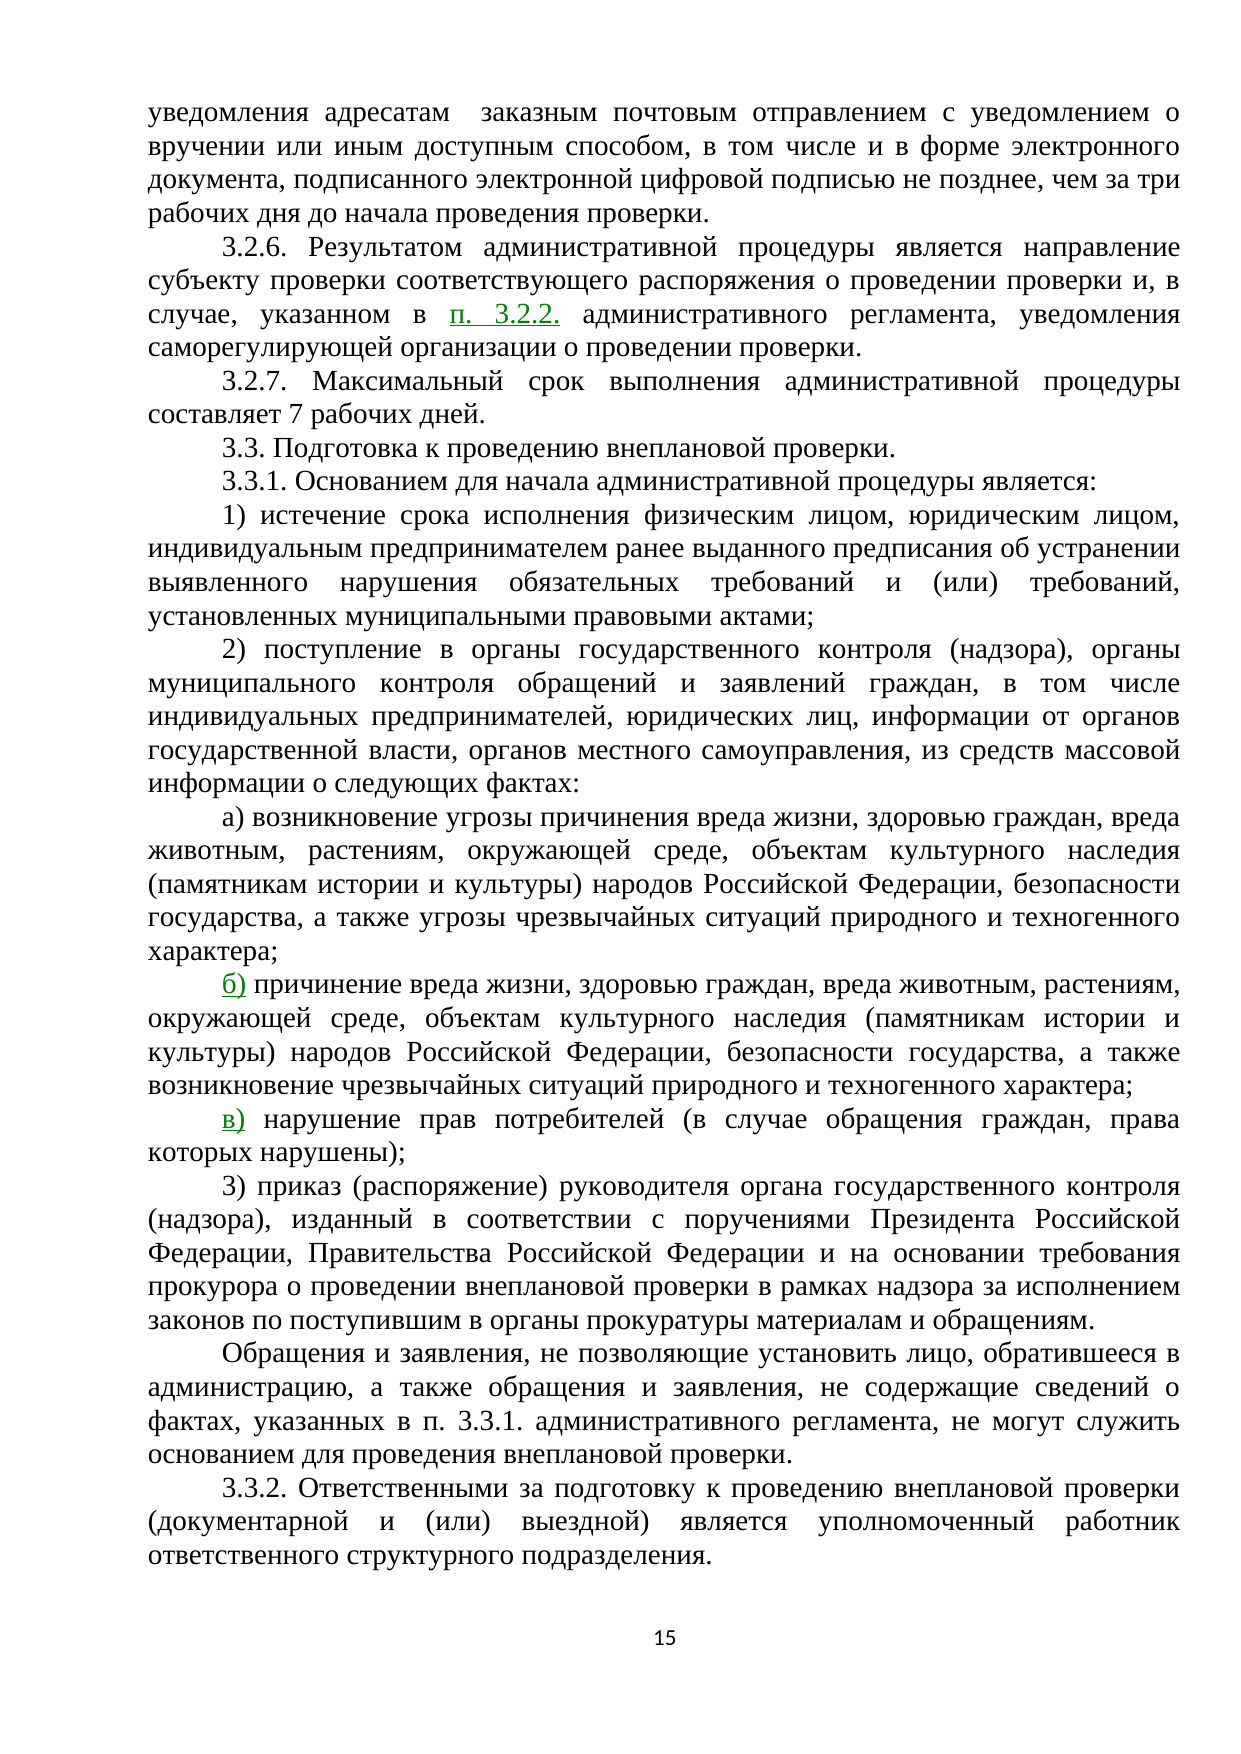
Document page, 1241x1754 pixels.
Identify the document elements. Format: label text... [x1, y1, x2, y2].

text 3.3. Подготовка к проведению внеплановой проверки. [148, 430, 1181, 463]
text 3.3.2. Ответственными за подготовку к проведению внеплановой проверки (документарной и (или) выездной) является уполномоченный работник ответственного структурного подразделения. [148, 1470, 1181, 1570]
text 1) истечение срока исполнения физическим лицом, юридическим лицом, индивидуальным предпринимателем ранее выданного предписания об устранении выявленного нарушения обязательных требований и (или) требований, установленных муниципальными правовыми актами; [148, 497, 1181, 631]
text 3.2.6. Результатом административной процедуры является направление субъекту проверки соответствующего распоряжения о проведении проверки и, в случае, указанном в п. 3.2.2. административного регламента, уведомления саморегулирующей организации о проведении проверки. [148, 229, 1181, 363]
text 3.2.7. Максимальный срок выполнения административной процедуры составляет 7 рабочих дней. [148, 363, 1181, 430]
text Обращения и заявления, не позволяющие установить лицо, обратившееся в администрацию, а также обращения и заявления, не содержащие сведений о фактах, указанных в п. 3.3.1. административного регламента, не могут служить основанием для проведения внеплановой проверки. [148, 1336, 1181, 1470]
text 2) поступление в органы государственного контроля (надзора), органы муниципального контроля обращений и заявлений граждан, в том числе индивидуальных предпринимателей, юридических лиц, информации от органов государственной власти, органов местного самоуправления, из средств массовой информации о следующих фактах: [148, 631, 1181, 799]
text б) причинение вреда жизни, здоровью граждан, вреда животным, растениям, окружающей среде, объектам культурного наследия (памятникам истории и культуры) народов Российской Федерации, безопасности государства, а также возникновение чрезвычайных ситуаций природного и техногенного характера; [148, 967, 1181, 1101]
text 3.3.1. Основанием для начала административной процедуры является: [148, 463, 1181, 497]
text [148, 94, 1181, 229]
text в) нарушение прав потребителей (в случае обращения граждан, права которых нарушены); [148, 1101, 1181, 1168]
text а) возникновение угрозы причинения вреда жизни, здоровью граждан, вреда животным, растениям, окружающей среде, объектам культурного наследия (памятникам истории и культуры) народов Российской Федерации, безопасности государства, а также угрозы чрезвычайных ситуаций природного и техногенного характера; [148, 799, 1181, 967]
text 3) приказ (распоряжение) руководителя органа государственного контроля (надзора), изданный в соответствии с поручениями Президента Российской Федерации, Правительства Российской Федерации и на основании требования прокурора о проведении внеплановой проверки в рамках надзора за исполнением законов по поступившим в органы прокуратуры материалам и обращениям. [148, 1168, 1181, 1336]
